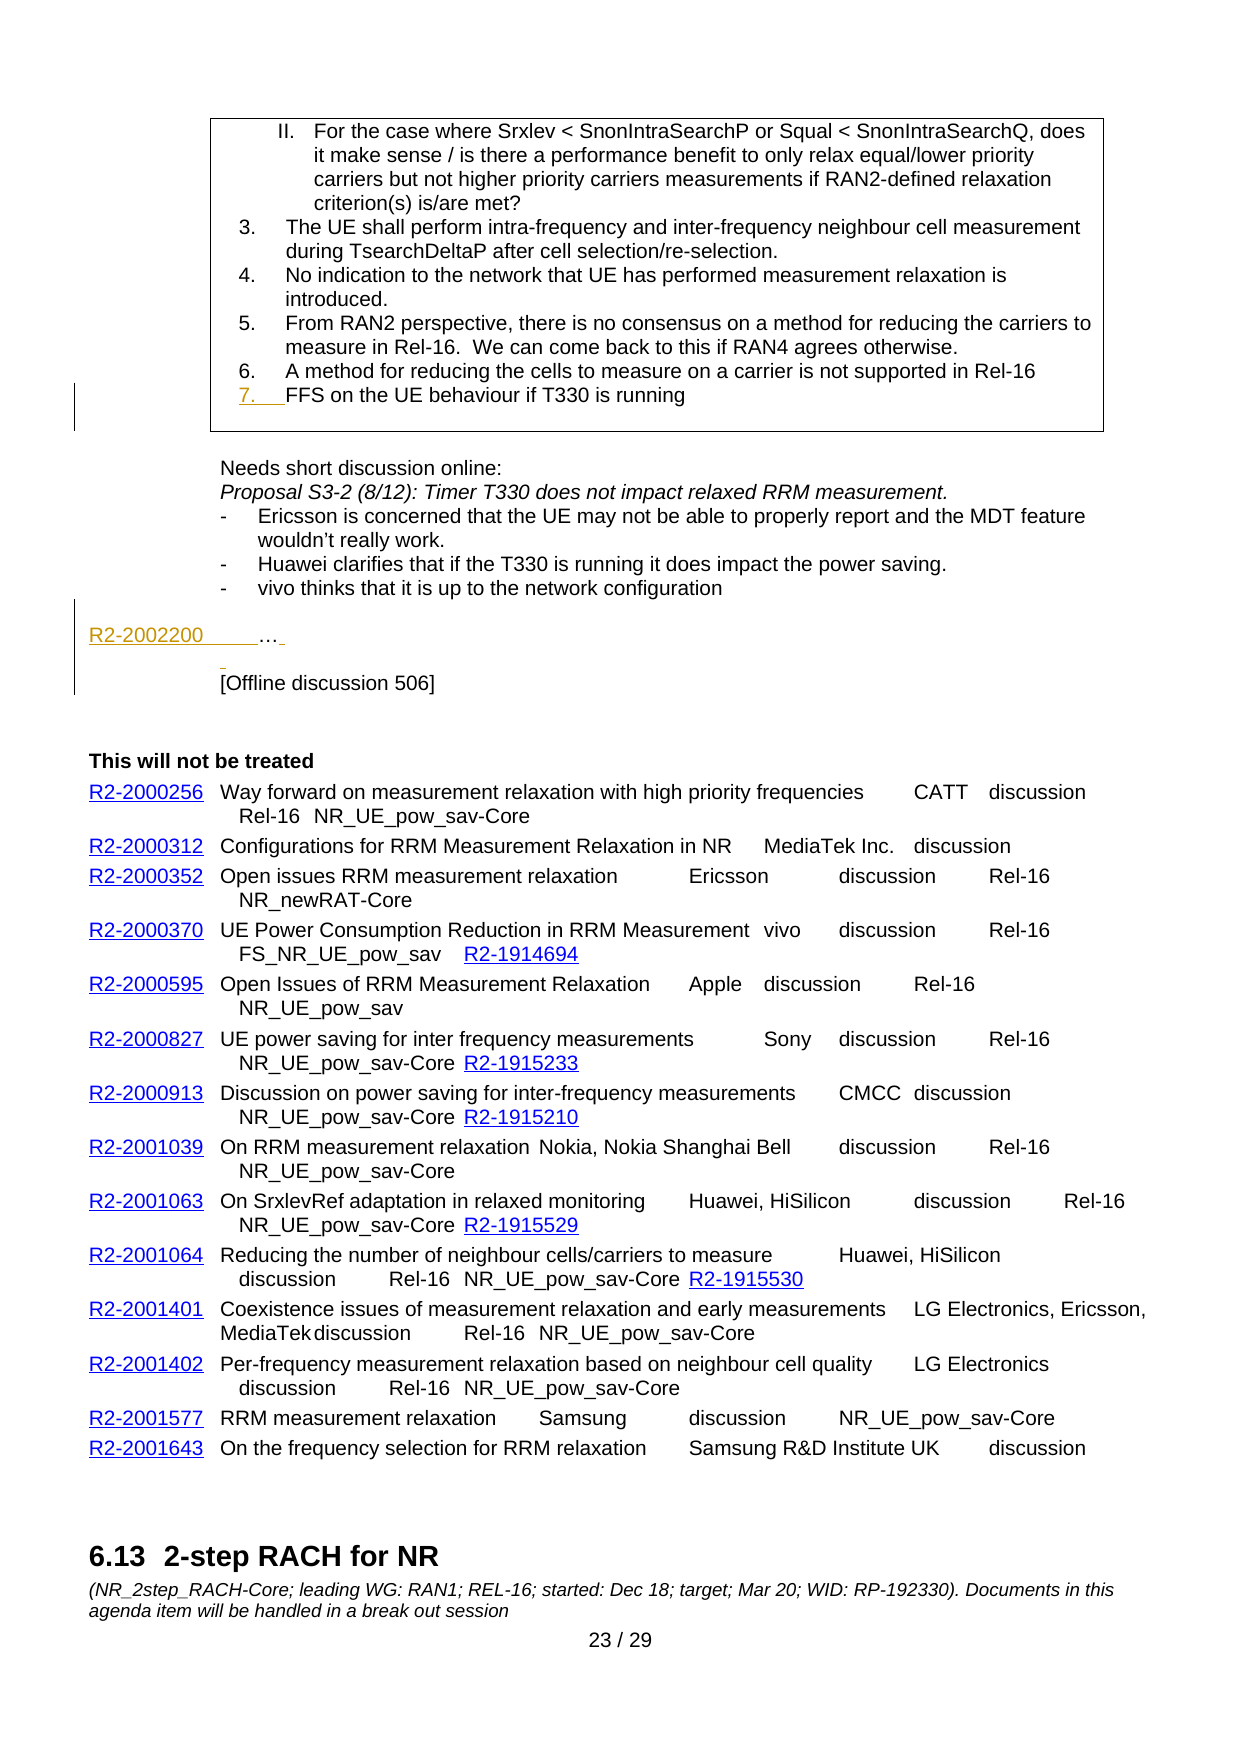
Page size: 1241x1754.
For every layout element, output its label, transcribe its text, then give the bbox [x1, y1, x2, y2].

text (NR_2step_RACH-Core; leading WG: RAN1; REL-16; started: Dec 18; target; Mar 20; WID: RP-192330). Documents in this agenda item will be handled in a break out session [89, 1579, 1152, 1622]
title R2-2000352 Open issues RRM measurement relaxation Ericsson discussion Rel-16 NR_newRAT-Core [89, 864, 1152, 912]
title R2-2001577 RRM measurement relaxation Samsung discussion NR_UE_pow_sav-Core [89, 1406, 1152, 1429]
title R2-2000370 UE Power Consumption Reduction in RRM Measurement vivo discussion Rel-16 FS_NR_UE_pow_sav R2-1914694 [89, 918, 1152, 966]
title R2-2000913 Discussion on power saving for inter-frequency measurements CMCC discussion NR_UE_pow_sav-Core R2-1915210 [89, 1081, 1152, 1128]
text … [89, 623, 1152, 647]
text - Huawei clarifies that if the T330 is running it does impact the power saving. [220, 551, 1152, 575]
text [Offline discussion 506] [220, 671, 1152, 695]
title R2-2001063 On SrxlevRef adaptation in relaxed monitoring Huawei, HiSilicon discussion Rel-16 NR_UE_pow_sav-Core R2-1915529 [89, 1189, 1152, 1237]
text Needs short discussion online: [220, 456, 1152, 479]
title R2-2001064 Reducing the number of neighbour cells/carriers to measure Huawei, HiSilicon discussion Rel-16 NR_UE_pow_sav-Core R2-1915530 [89, 1243, 1152, 1291]
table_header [211, 119, 1103, 431]
text Proposal S3-2 (8/12): Timer T330 does not impact relaxed RRM measurement. [220, 479, 1152, 503]
title This will not be treated [89, 749, 1152, 773]
title R2-2000827 UE power saving for inter frequency measurements Sony discussion Rel-16 NR_UE_pow_sav-Core R2-1915233 [89, 1026, 1152, 1074]
title R2-2000595 Open Issues of RRM Measurement Relaxation Apple discussion Rel-16 NR_UE_pow_sav [89, 972, 1152, 1020]
title R2-2001402 Per-frequency measurement relaxation based on neighbour cell quality LG Electronics discussion Rel-16 NR_UE_pow_sav-Core [89, 1351, 1152, 1399]
title R2-2001643 On the frequency selection for RRM relaxation Samsung R&D Institute UK discussion [89, 1436, 1152, 1460]
text - Ericsson is concerned that the UE may not be able to properly report and the MDT feature wouldn’t really work. [220, 503, 1152, 551]
title R2-2000256 Way forward on measurement relaxation with high priority frequencies CATT discussion Rel-16 NR_UE_pow_sav-Core [89, 779, 1152, 827]
title R2-2001039 On RRM measurement relaxation Nokia, Nokia Shanghai Bell discussion Rel-16 NR_UE_pow_sav-Core [89, 1135, 1152, 1183]
text - vivo thinks that it is up to the network configuration [220, 575, 1152, 599]
title R2-2000312 Configurations for RRM Measurement Relaxation in NR MediaTek Inc. discussion [89, 834, 1152, 858]
title R2-2001401 Coexistence issues of measurement relaxation and early measurements LG Electronics, Ericsson, MediaTek discussion Rel-16 NR_UE_pow_sav-Core [89, 1297, 1152, 1345]
subtitle 6.13 2-step RACH for NR [89, 1539, 1152, 1572]
